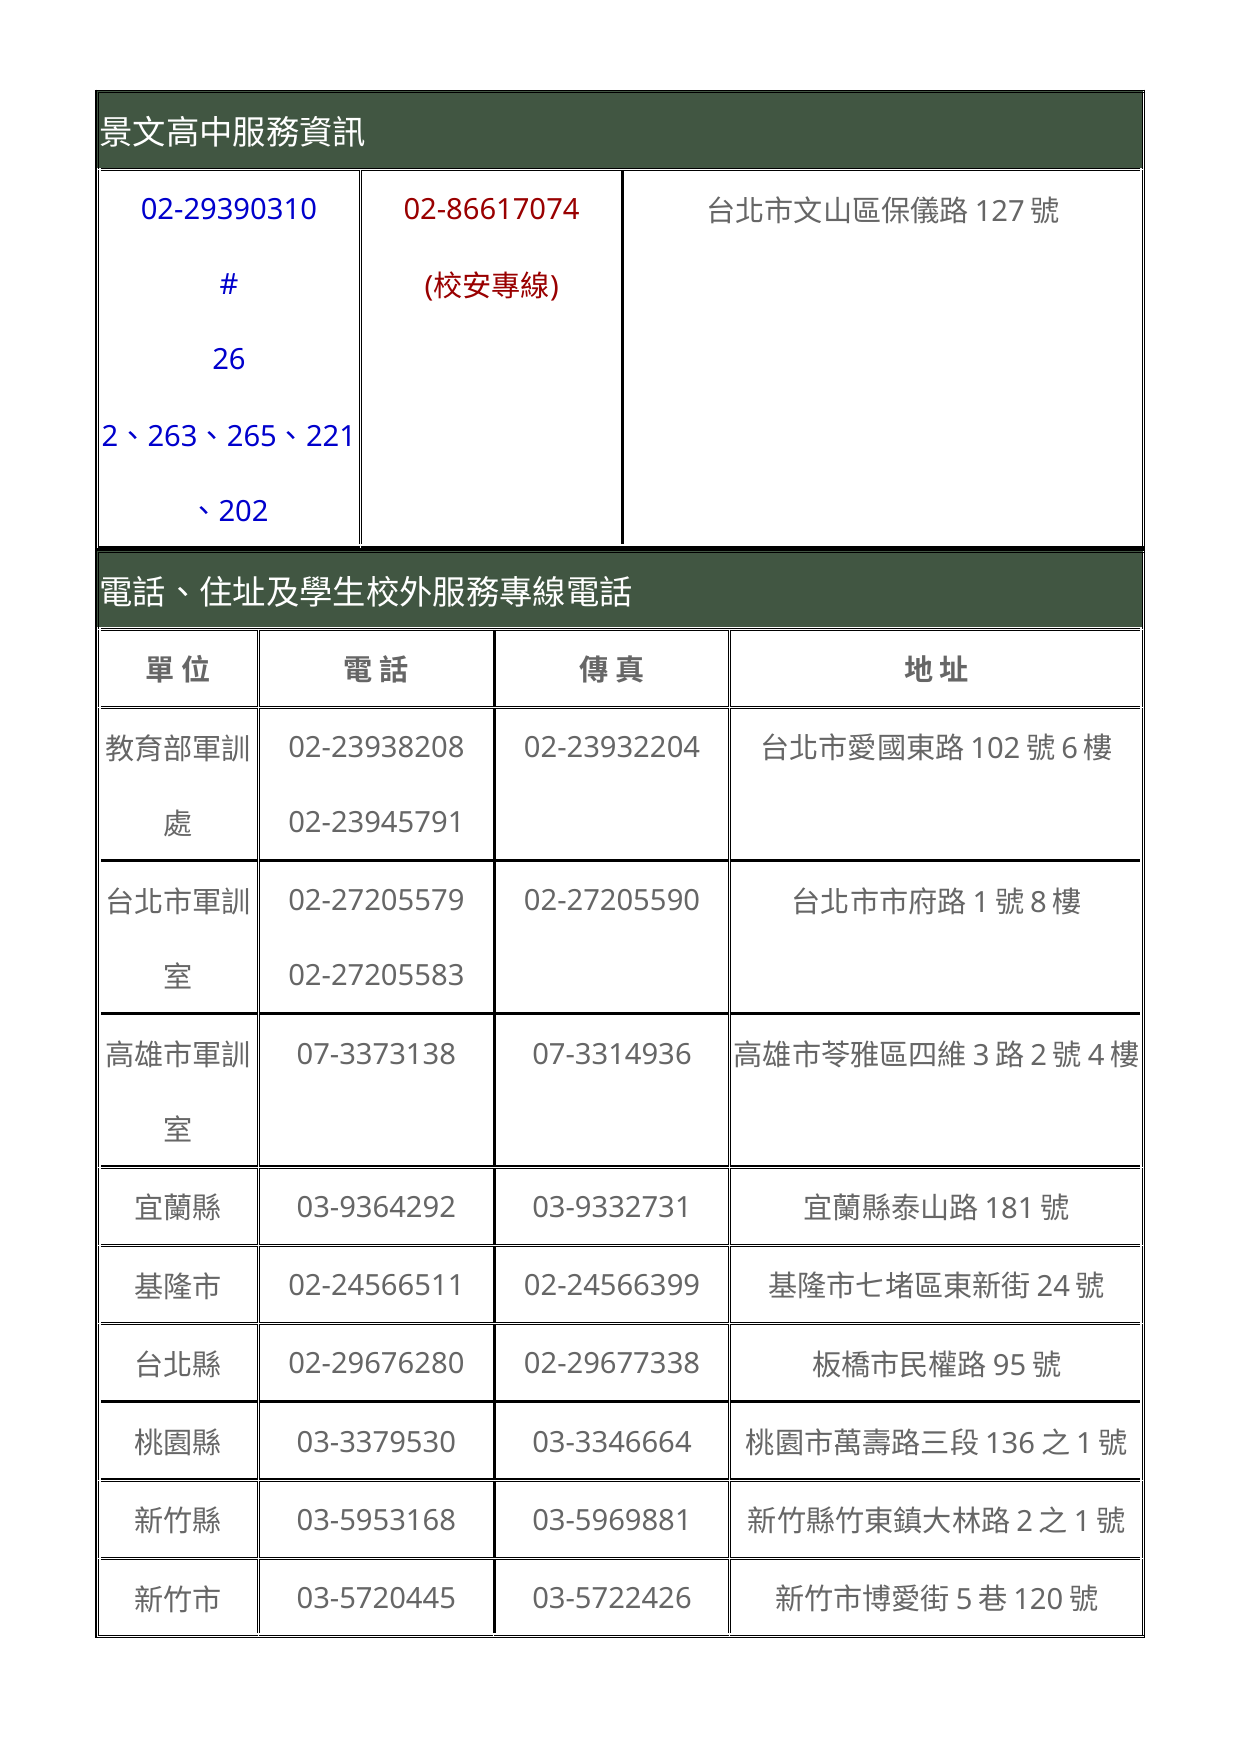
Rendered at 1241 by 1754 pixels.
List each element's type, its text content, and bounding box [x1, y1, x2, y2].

table_cell 宜蘭縣 [99, 1165, 257, 1243]
table_cell 基隆市 [99, 1244, 257, 1322]
table_cell 台北市文山區保儀路127號 [622, 168, 1143, 546]
table_cell 02-23938208 02-23945791 [260, 709, 493, 859]
table_cell 台北縣 [97, 1322, 258, 1400]
table_cell 新竹市博愛街5巷120號 [730, 1556, 1142, 1635]
table_cell 電 話 [260, 631, 493, 706]
table_cell 07-3373138 [260, 1015, 493, 1165]
table_cell 02-24566399 [496, 1247, 728, 1322]
table_cell 台北市軍訓室 [99, 859, 257, 1012]
table_header 電話、住址及學生校外服務專線電話 [99, 553, 1142, 627]
table_cell 板橋市民權路95號 [730, 1322, 1143, 1400]
table_cell 03-9364292 [260, 1169, 493, 1243]
table_cell 07-3314936 [496, 1015, 728, 1165]
table_cell 02-24566511 [260, 1247, 493, 1322]
table_cell 台北市市府路1號8樓 [731, 859, 1142, 1012]
table_cell 02-29677338 [496, 1325, 728, 1400]
table_cell 新竹市 [99, 1556, 258, 1635]
table_cell 02-23932204 [496, 709, 728, 859]
table_cell 03-5722426 [494, 1560, 729, 1635]
table_cell 高雄市軍訓室 [99, 1012, 257, 1165]
table_cell 單 位 [99, 628, 257, 706]
table_cell 宜蘭縣泰山路181號 [731, 1165, 1142, 1243]
table_cell 02-86617074 (校安專線) [361, 171, 622, 546]
table_cell 02-29390310 # 262、263、265、221、202 [97, 168, 361, 546]
table_cell 02-27205579 02-27205583 [260, 862, 493, 1012]
table_cell 新竹縣 [99, 1478, 257, 1556]
table_header 景文高中服務資訊 [99, 93, 1142, 168]
table_cell 基隆市七堵區東新街24號 [731, 1244, 1142, 1322]
table_cell 03-9332731 [496, 1169, 728, 1243]
table_cell 桃園市萬壽路三段136之1號 [731, 1400, 1142, 1478]
table_cell 傳 真 [496, 631, 728, 706]
table_cell 02-27205590 [496, 862, 728, 1012]
table_cell 桃園縣 [99, 1400, 257, 1478]
table_cell 地 址 [731, 628, 1142, 706]
table_cell 03-3346664 [496, 1403, 728, 1478]
table_cell 03-3379530 [260, 1403, 493, 1478]
table_cell 03-5720445 [259, 1560, 494, 1635]
table_cell 高雄市苓雅區四維3路2號4樓 [731, 1012, 1142, 1165]
table_cell 03-5969881 [496, 1482, 728, 1556]
table_cell 新竹縣竹東鎮大林路2之1號 [731, 1478, 1142, 1556]
table_cell 02-29676280 [260, 1325, 493, 1400]
table_cell 教育部軍訓處 [97, 706, 258, 859]
table_cell 03-5953168 [260, 1482, 493, 1556]
table_cell 台北市愛國東路102號6樓 [730, 706, 1143, 859]
